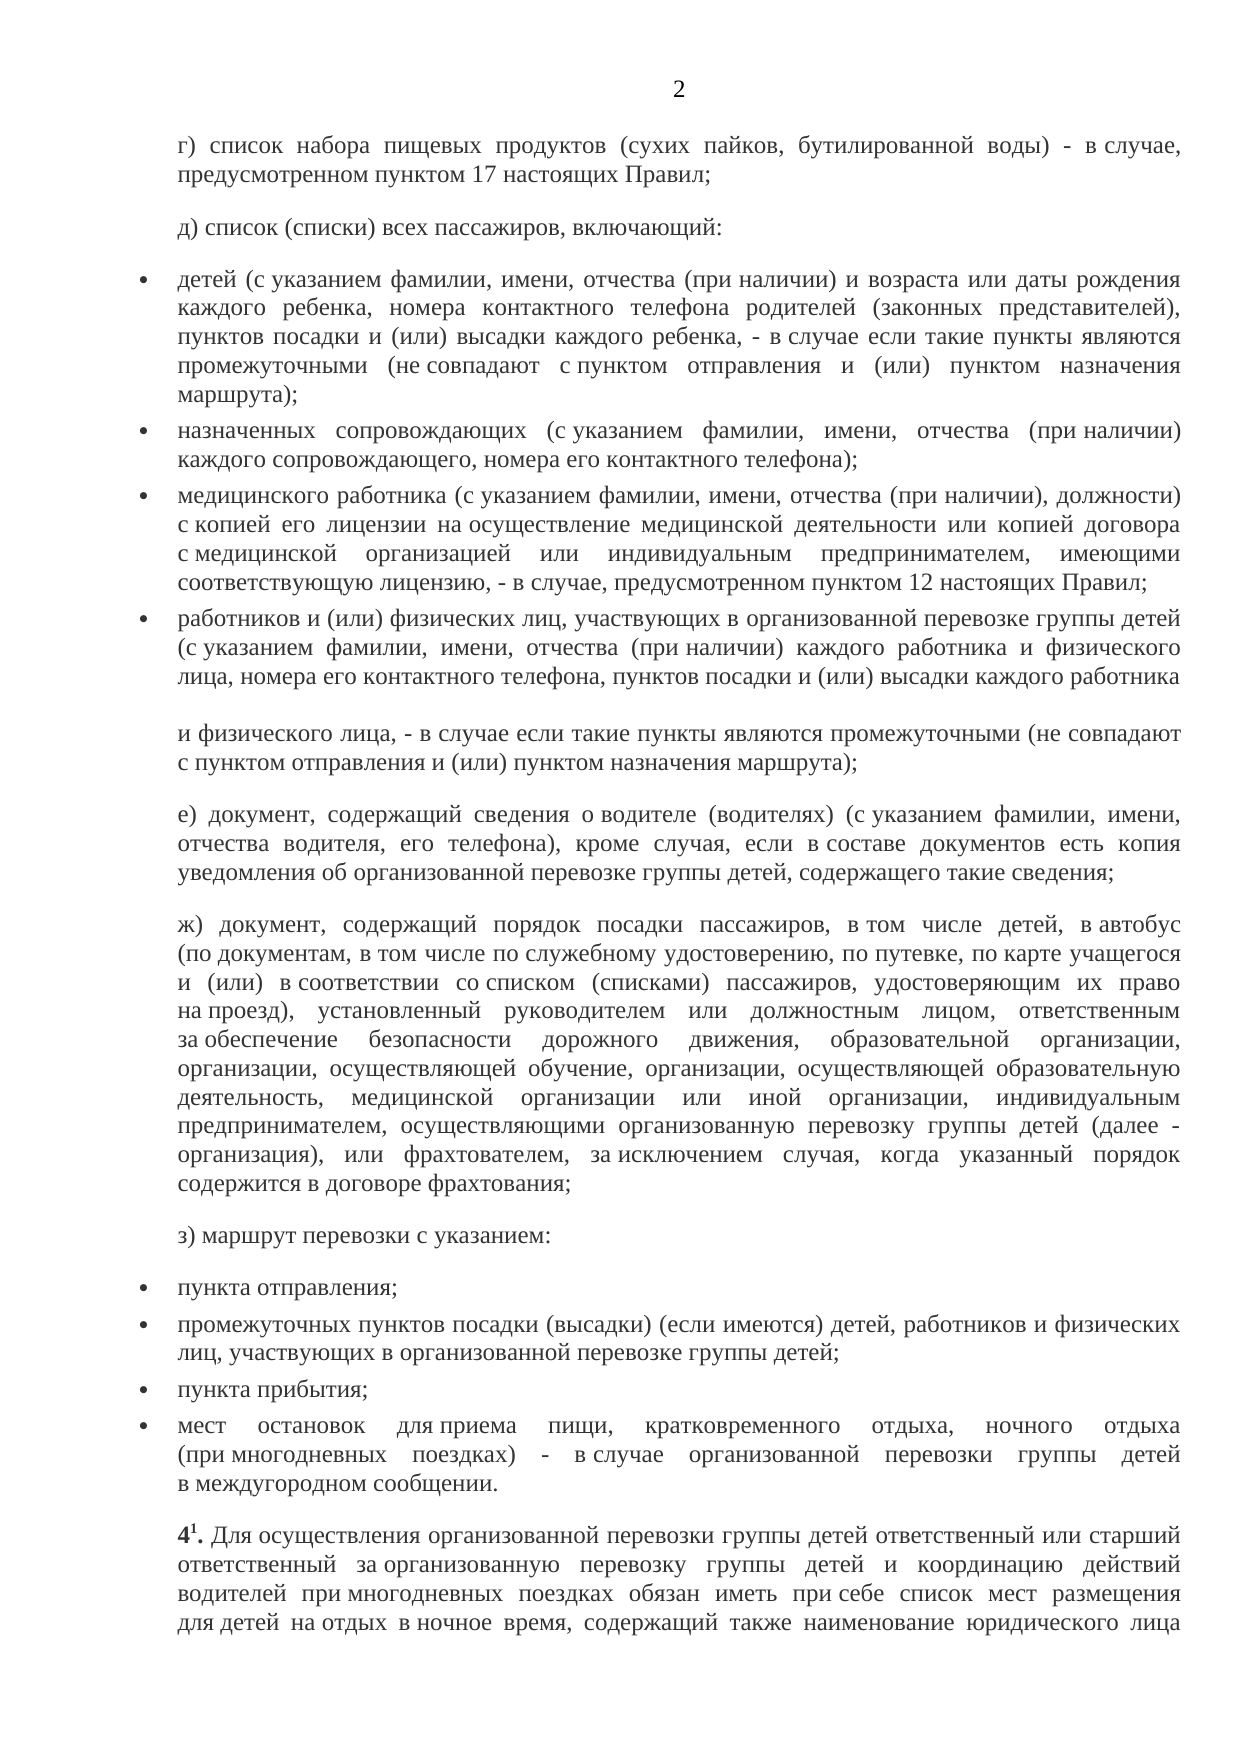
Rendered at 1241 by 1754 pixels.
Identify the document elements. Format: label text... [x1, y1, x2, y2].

text з) маршрут перевозки с указанием: [177, 1220, 1181, 1249]
text д) список (списки) всех пассажиров, включающий: [177, 212, 1181, 240]
text ж) документ, содержащий порядок посадки пассажиров, в том числе детей, в автобус (по документам, в том числе по служебному удостоверению, по путевке, по карте учащегося и (или) в соответствии со списком (списками) пассажиров, удостоверяющим их право на проезд), установленный руководителем или должностным лицом, ответственным за обеспечение безопасности дорожного движения, образовательной организации, организации, осуществляющей обучение, организации, осуществляющей образовательную деятельность, медицинской организации или иной организации, индивидуальным предпринимателем, осуществляющими организованную перевозку группы детей (далее - организация), или фрахтователем, за исключением случая, когда указанный порядок содержится в договоре фрахтования; [177, 909, 1181, 1197]
list медицинского работника (с указанием фамилии, имени, отчества (при наличии), должности) с копией его лицензии на осуществление медицинской деятельности или копией договора с медицинской организацией или индивидуальным предпринимателем, имеющими соответствующую лицензию, - в случае, предусмотренном пунктом 12 настоящих Правил; [140, 481, 1181, 596]
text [177, 1520, 1181, 1635]
list детей (с указанием фамилии, имени, отчества (при наличии) и возраста или даты рождения каждого ребенка, номера контактного телефона родителей (законных представителей), пунктов посадки и (или) высадки каждого ребенка, - в случае если такие пункты являются промежуточными (не совпадают с пунктом отправления и (или) пунктом назначения маршрута); [140, 264, 1181, 407]
list назначенных сопровождающих (с указанием фамилии, имени, отчества (при наличии) каждого сопровождающего, номера его контактного телефона); [140, 415, 1181, 473]
list мест остановок для приема пищи, кратковременного отдыха, ночного отдыха (при многодневных поездках) - в случае организованной перевозки группы детей в междугородном сообщении. [140, 1411, 1181, 1497]
list пункта прибытия; [140, 1374, 1181, 1403]
list промежуточных пунктов посадки (высадки) (если имеются) детей, работников и физических лиц, участвующих в организованной перевозке группы детей; [140, 1309, 1181, 1366]
list работников и (или) физических лиц, участвующих в организованной перевозке группы детей (с указанием фамилии, имени, отчества (при наличии) каждого работника и физического лица, номера его контактного телефона, пунктов посадки и (или) высадки каждого работника и физического лица, - в случае если такие пункты являются промежуточными (не совпадают с пунктом отправления и (или) пунктом назначения маршрута); [140, 603, 1181, 776]
text г) список набора пищевых продуктов (сухих пайков, бутилированной воды) - в случае, предусмотренном пунктом 17 настоящих Правил; [177, 131, 1181, 188]
text е) документ, содержащий сведения о водителе (водителях) (с указанием фамилии, имени, отчества водителя, его телефона), кроме случая, если в составе документов есть копия уведомления об организованной перевозке группы детей, содержащего такие сведения; [177, 799, 1181, 886]
list пункта отправления; [140, 1272, 1181, 1301]
